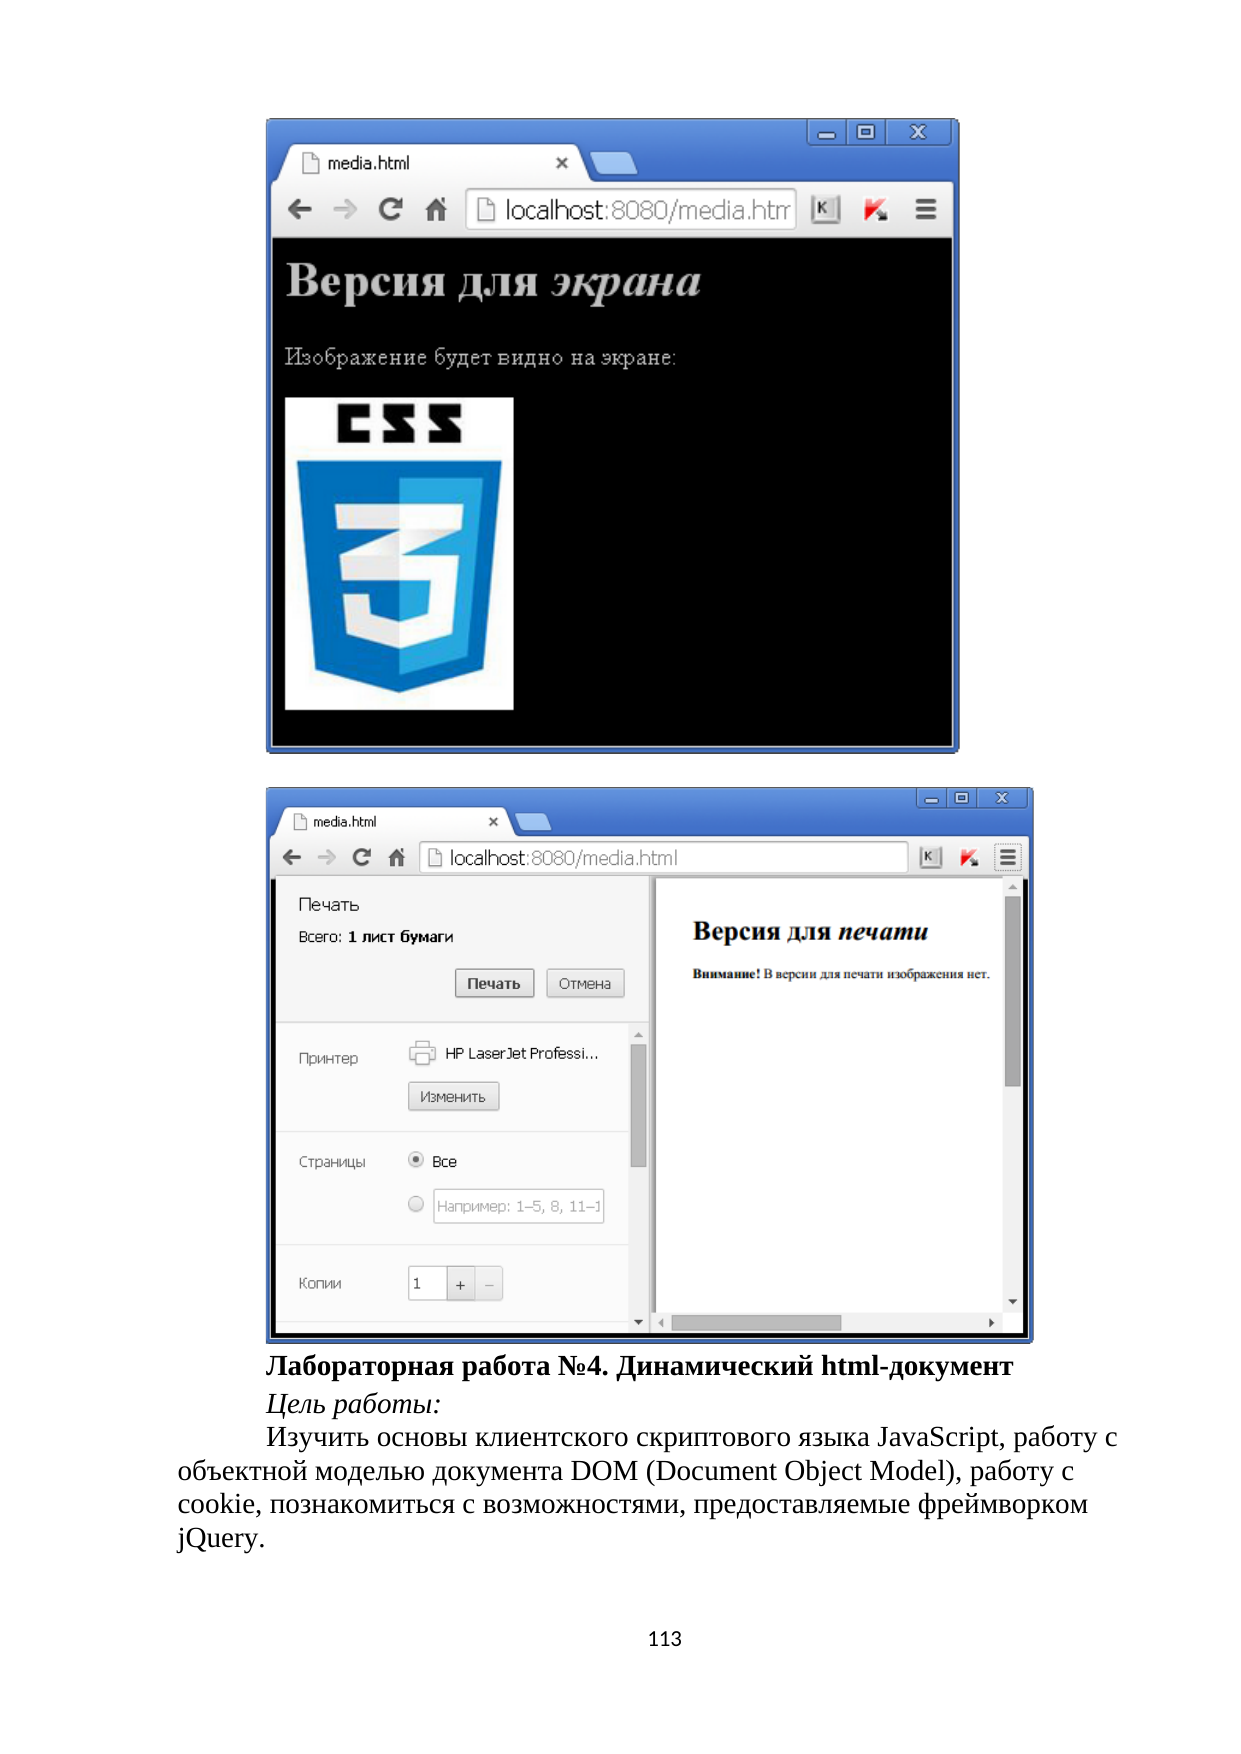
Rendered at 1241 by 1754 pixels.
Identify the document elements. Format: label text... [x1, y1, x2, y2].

subtitle Лабораторная работа №4. Динамический html-документ [177, 1348, 1152, 1382]
text Изучить основы клиентского скриптового языка JavaScript, работу с объектной моделью документа DOM (Document Object Model), работу с cookie, познакомиться с возможностями, предоставляемые фреймворком jQuery. [177, 1419, 1152, 1553]
subtitle Цель работы: [177, 1386, 1152, 1419]
picture [265, 787, 1034, 1344]
picture [265, 118, 960, 754]
